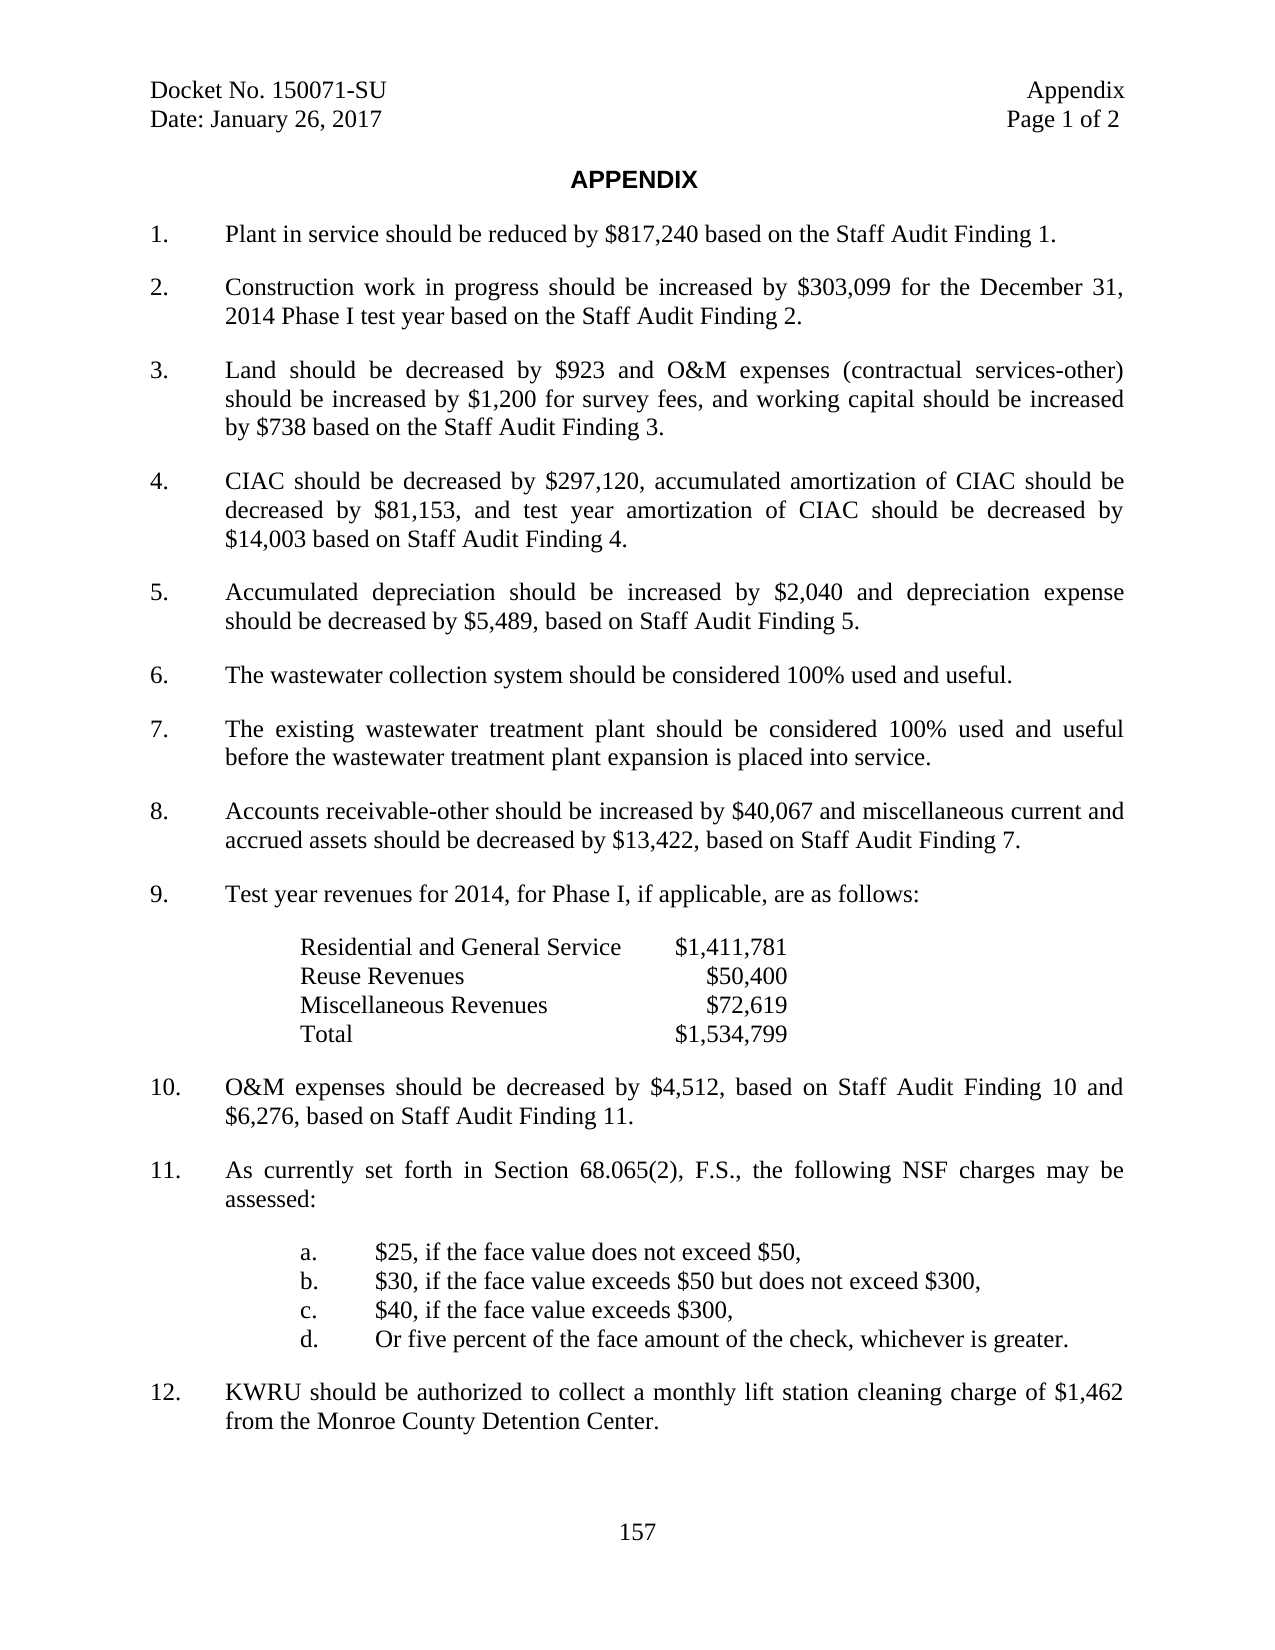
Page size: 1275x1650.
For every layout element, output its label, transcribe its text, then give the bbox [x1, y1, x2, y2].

text 9. Test year revenues for 2014, for Phase I, if applicable, are as follows: [150, 879, 1125, 907]
subtitle APPENDIX [150, 165, 1125, 194]
text Residential and General Service $1,411,781 [225, 932, 1125, 961]
text Reuse Revenues $50,400 [225, 961, 1125, 990]
text 8. Accounts receivable-other should be increased by $40,067 and miscellaneous current and accrued assets should be decreased by $13,422, based on Staff Audit Finding 7. [150, 796, 1125, 854]
text 1. Plant in service should be reduced by $817,240 based on the Staff Audit Finding 1. [150, 219, 1125, 247]
text Miscellaneous Revenues $72,619 [225, 990, 1125, 1019]
text d. Or five percent of the face amount of the check, whichever is greater. [225, 1324, 1125, 1352]
text c. $40, if the face value exceeds $300, [225, 1295, 1125, 1324]
text 12. KWRU should be authorized to collect a monthly lift station cleaning charge of $1,462 from the Monroe County Detention Center. [150, 1377, 1125, 1435]
text 3. Land should be decreased by $923 and O&M expenses (contractual services-other) should be increased by $1,200 for survey fees, and working capital should be increased by $738 based on the Staff Audit Finding 3. [150, 355, 1125, 441]
text 10. O&M expenses should be decreased by $4,512, based on Staff Audit Finding 10 and $6,276, based on Staff Audit Finding 11. [150, 1072, 1125, 1130]
text 5. Accumulated depreciation should be increased by $2,040 and depreciation expense should be decreased by $5,489, based on Staff Audit Finding 5. [150, 577, 1125, 635]
text 2. Construction work in progress should be increased by $303,099 for the December 31, 2014 Phase I test year based on the Staff Audit Finding 2. [150, 272, 1125, 330]
text 11. As currently set forth in Section 68.065(2), F.S., the following NSF charges may be assessed: [150, 1155, 1125, 1212]
text 7. The existing wastewater treatment plant should be considered 100% used and useful before the wastewater treatment plant expansion is placed into service. [150, 714, 1125, 771]
text a. $25, if the face value does not exceed $50, [225, 1237, 1125, 1266]
text 6. The wastewater collection system should be considered 100% used and useful. [150, 660, 1125, 689]
text 4. CIAC should be decreased by $297,120, accumulated amortization of CIAC should be decreased by $81,153, and test year amortization of CIAC should be decreased by $14,003 based on Staff Audit Finding 4. [150, 466, 1125, 552]
text Total $1,534,799 [225, 1019, 1125, 1047]
text b. $30, if the face value exceeds $50 but does not exceed $300, [225, 1266, 1125, 1295]
